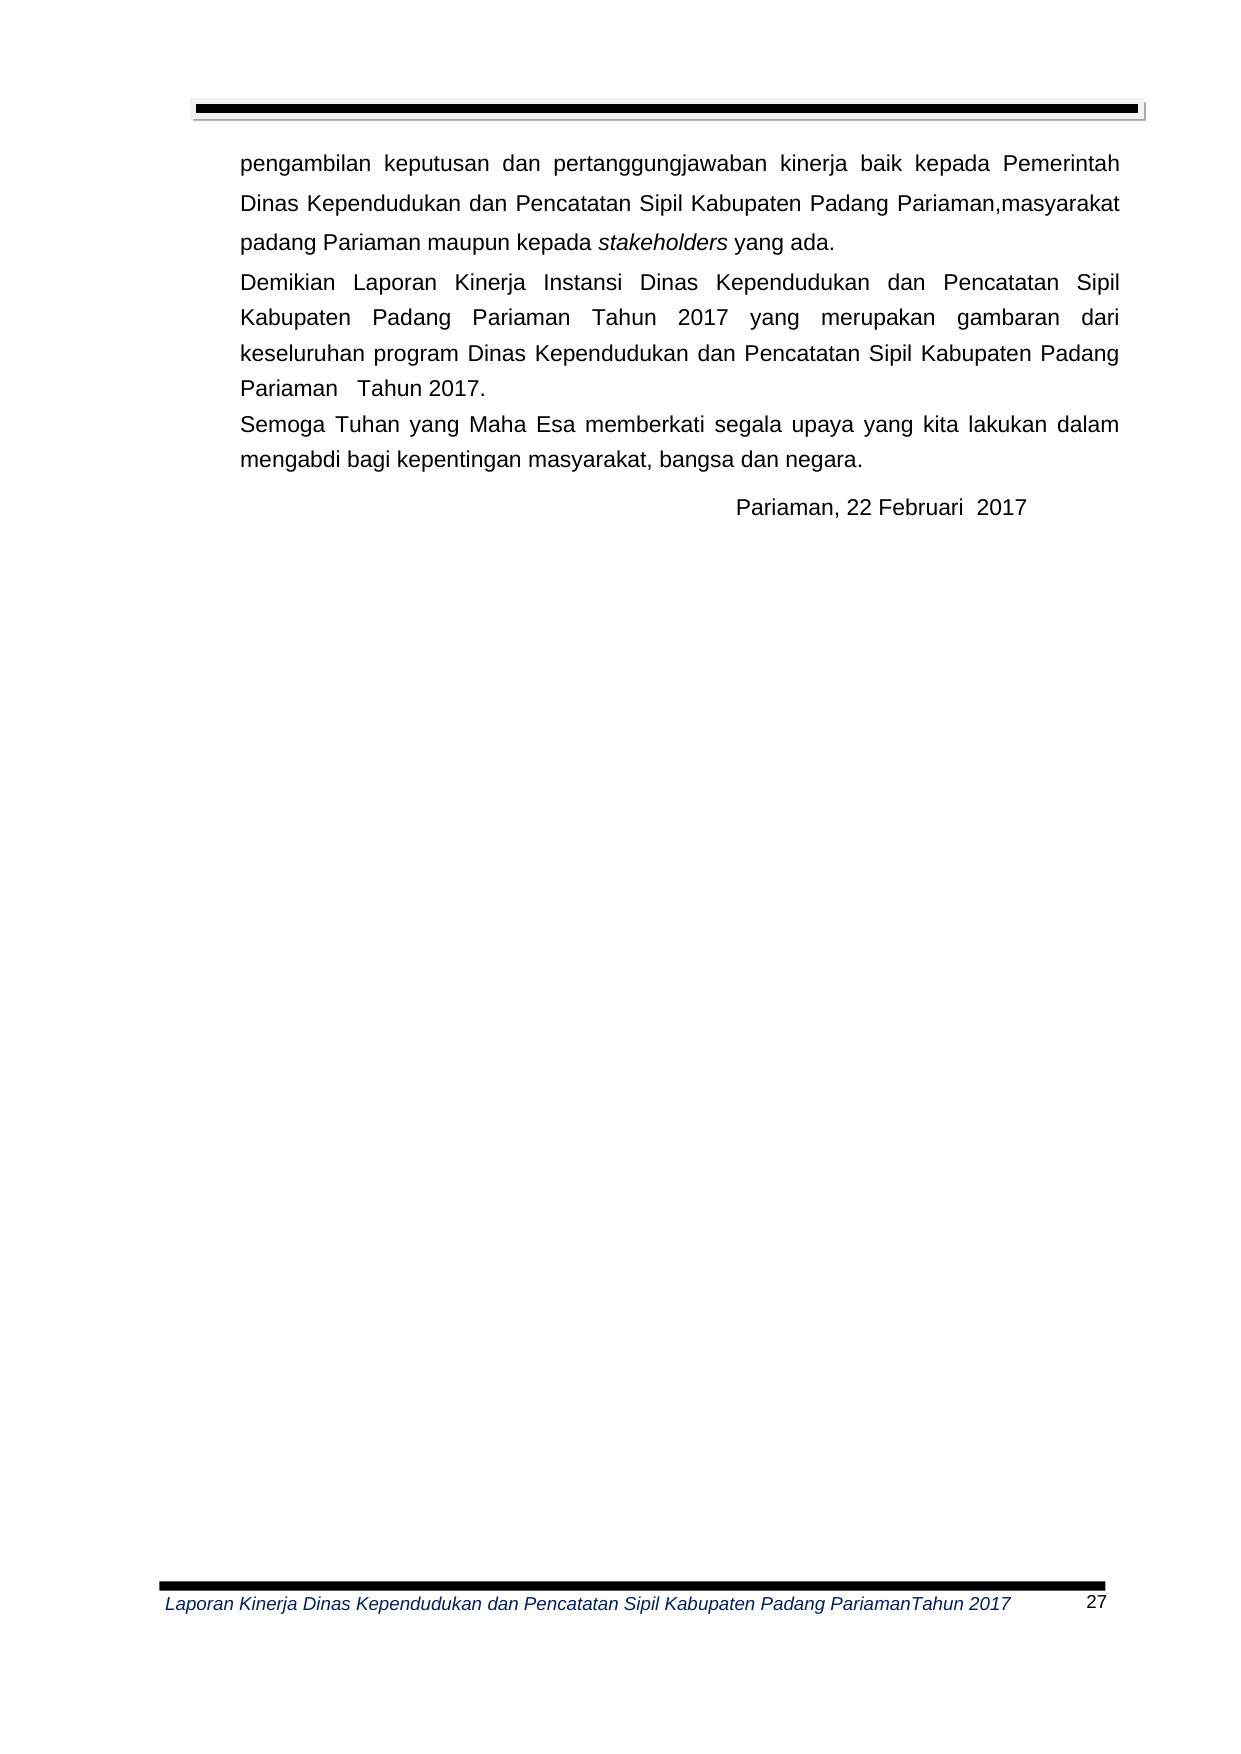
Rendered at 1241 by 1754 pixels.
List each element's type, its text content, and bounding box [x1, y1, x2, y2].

text Demikian Laporan Kinerja Instansi Dinas Kependudukan dan Pencatatan Sipil Kabupaten Padang Pariaman Tahun 2017 yang merupakan gambaran dari keseluruhan program Dinas Kependudukan dan Pencatatan Sipil Kabupaten Padang Pariaman Tahun 2017. [240, 268, 1120, 401]
text Semoga Tuhan yang Maha Esa memberkati segala upaya yang kita lakukan dalam mengabdi bagi kepentingan masyarakat, bangsa dan negara. [240, 411, 1120, 472]
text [240, 150, 1120, 255]
text Pariaman, 22 Februari 2017 [615, 494, 1135, 520]
